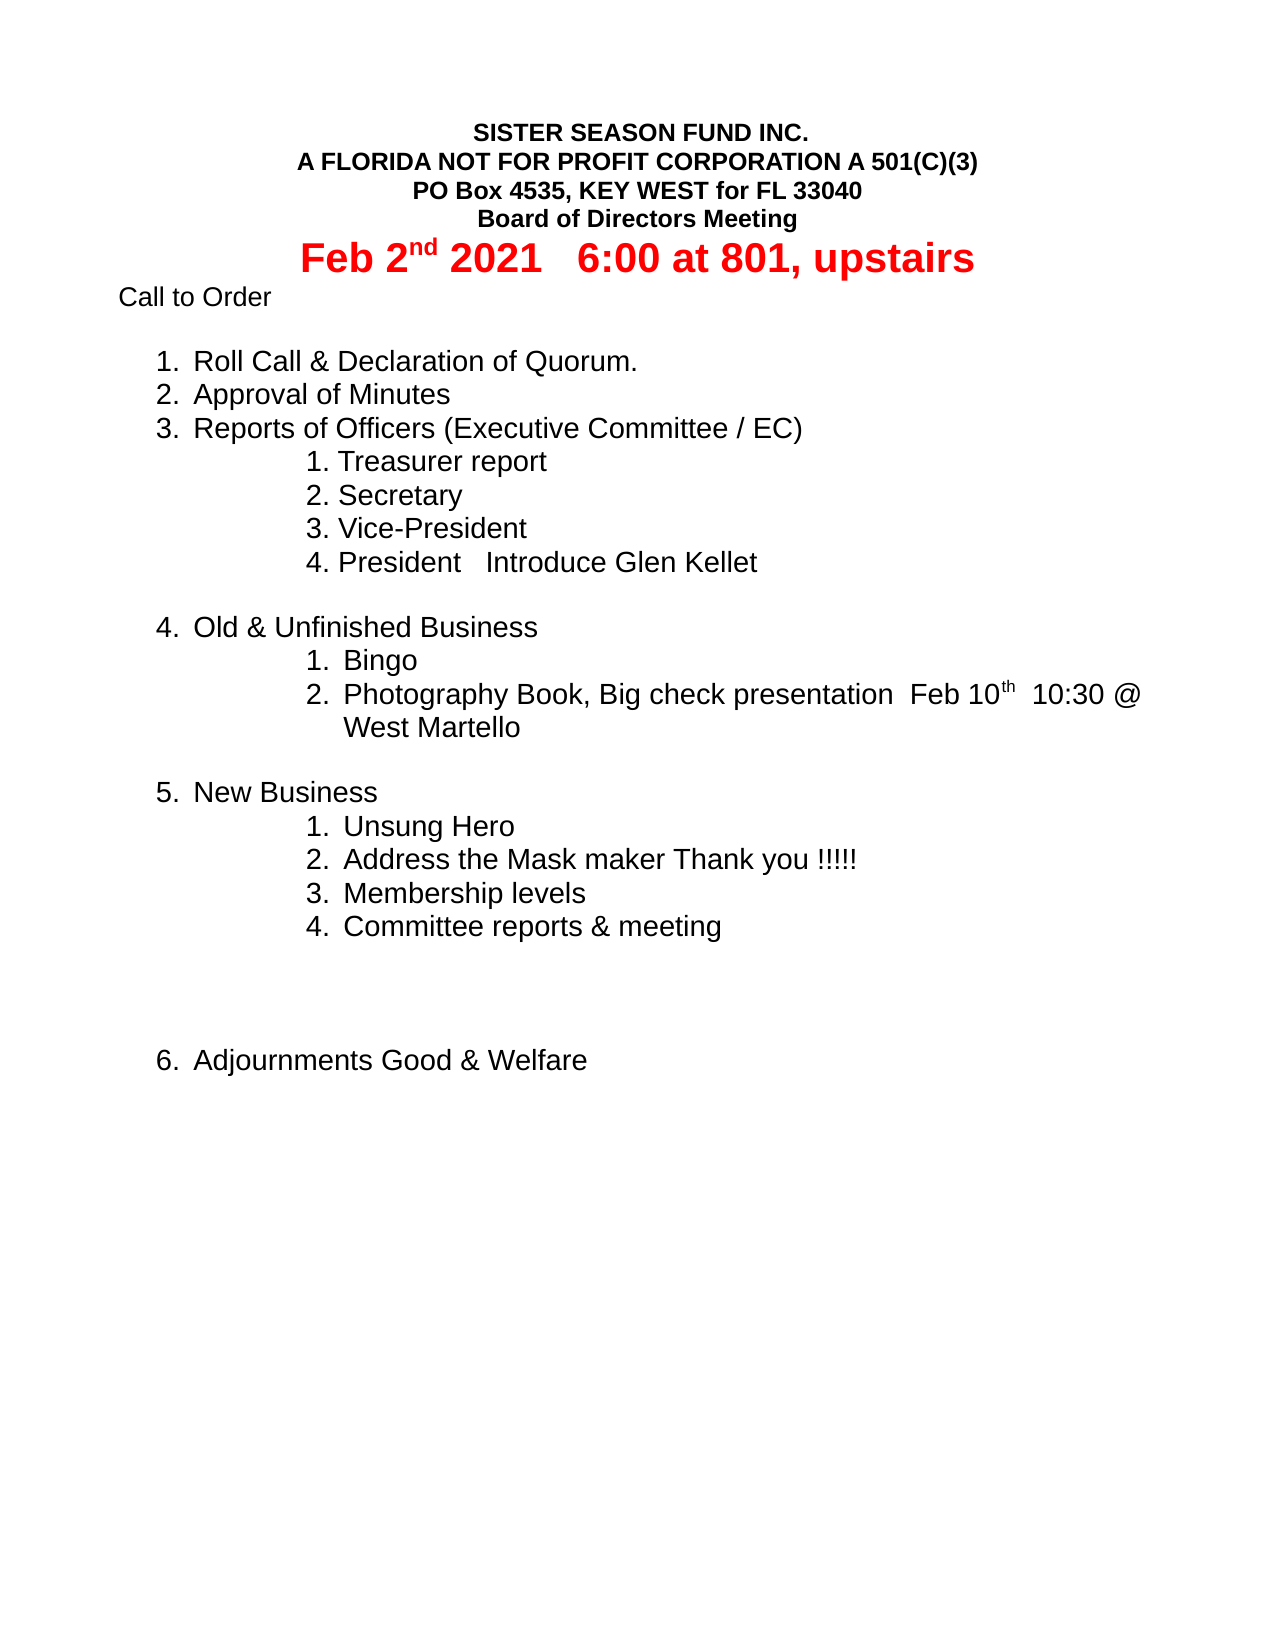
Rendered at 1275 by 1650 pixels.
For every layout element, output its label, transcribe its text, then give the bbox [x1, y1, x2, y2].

text SISTER SEASON FUND INC. A FLORIDA NOT FOR PROFIT CORPORATION A 501(C)(3) PO Box 4535, KEY WEST for FL 33040 [118, 118, 1157, 204]
list Unsung Hero [306, 808, 1157, 842]
list Roll Call & Declaration of Quorum. [156, 343, 1157, 377]
text 2. Secretary [267, 478, 1157, 511]
list Committee reports & meeting [306, 909, 1157, 943]
list Reports of Officers (Executive Committee / EC) [156, 411, 1157, 444]
text Board of Directors Meeting [118, 204, 1157, 233]
text 1. Treasurer report [233, 444, 1157, 478]
list Bingo [306, 643, 1157, 677]
list Photography Book, Big check presentation Feb 10th 10:30 @ West Martello [306, 677, 1157, 744]
text 4. President Introduce Glen Kellet [306, 545, 1157, 578]
text Call to Order [118, 281, 1157, 312]
list Address the Mask maker Thank you !!!!! [306, 842, 1157, 876]
list Membership levels [306, 876, 1157, 909]
text Feb 2nd 2021 6:00 at 801, upstairs [118, 233, 1157, 281]
list Approval of Minutes [156, 377, 1157, 411]
list Old & Unfinished Business [156, 609, 1157, 643]
text 3. Vice-President [266, 511, 1157, 545]
list New Business [156, 775, 1157, 808]
list Adjournments Good & Welfare [156, 1043, 1157, 1077]
